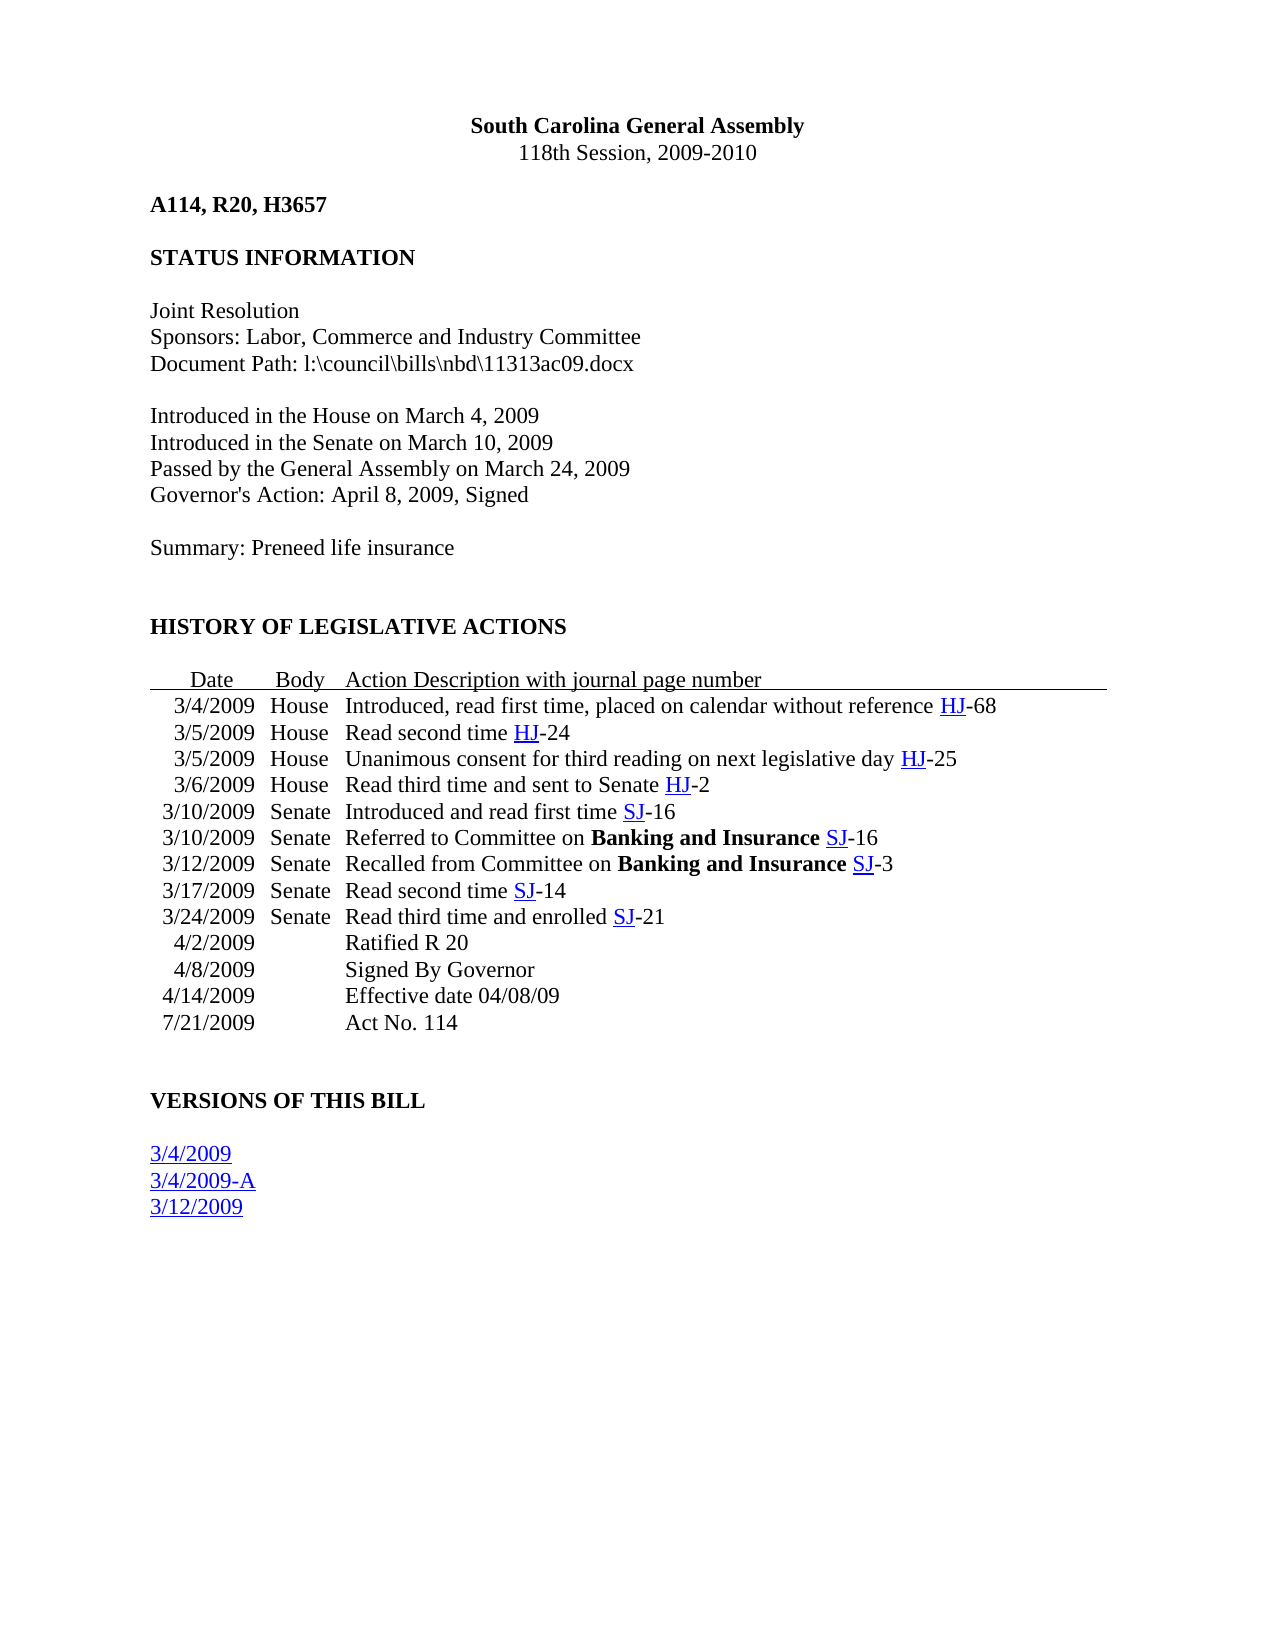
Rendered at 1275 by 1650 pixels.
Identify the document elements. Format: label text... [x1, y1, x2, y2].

text Governor's Action: April 8, 2009, Signed [150, 481, 1125, 508]
text 3/10/2009 Senate Referred to Committee on Banking and Insurance SJ-16 [150, 824, 1125, 850]
text Passed by the General Assembly on March 24, 2009 [150, 455, 1125, 481]
text 3/5/2009 House Unanimous consent for third reading on next legislative day HJ-25 [150, 745, 1125, 771]
text 4/2/2009 Ratified R 20 [150, 929, 1125, 956]
text 3/4/2009 House Introduced, read first time, placed on calendar without reference HJ-68 [150, 692, 1125, 719]
text 3/4/2009-A [150, 1167, 1125, 1193]
text 3/6/2009 House Read third time and sent to Senate HJ-2 [150, 771, 1125, 798]
text Sponsors: Labor, Commerce and Industry Committee [150, 323, 1125, 350]
text 118th Session, 2009-2010 [150, 139, 1125, 165]
text 3/12/2009 [150, 1193, 1125, 1219]
text VERSIONS OF THIS BILL [150, 1088, 1125, 1114]
text Joint Resolution [150, 297, 1125, 323]
text A114, R20, H3657 [150, 192, 1125, 218]
text South Carolina General Assembly [150, 112, 1125, 139]
text STATUS INFORMATION [150, 244, 1125, 271]
text 3/5/2009 House Read second time HJ-24 [150, 719, 1125, 745]
text 3/10/2009 Senate Introduced and read first time SJ-16 [150, 798, 1125, 824]
text Document Path: l:\council\bills\nbd\11313ac09.docx [150, 350, 1125, 376]
text 7/21/2009 Act No. 114 [150, 1008, 1125, 1035]
text Date Body Action Description with journal page number [150, 666, 1125, 692]
text HISTORY OF LEGISLATIVE ACTIONS [150, 613, 1125, 639]
text 4/14/2009 Effective date 04/08/09 [150, 982, 1125, 1008]
text Introduced in the House on March 4, 2009 [150, 402, 1125, 429]
text Summary: Preneed life insurance [150, 534, 1125, 561]
text 3/24/2009 Senate Read third time and enrolled SJ-21 [150, 903, 1125, 929]
text 3/17/2009 Senate Read second time SJ-14 [150, 877, 1125, 903]
text 4/8/2009 Signed By Governor [150, 956, 1125, 982]
text 3/12/2009 Senate Recalled from Committee on Banking and Insurance SJ-3 [150, 850, 1125, 877]
text 3/4/2009 [150, 1140, 1125, 1167]
text Introduced in the Senate on March 10, 2009 [150, 429, 1125, 455]
